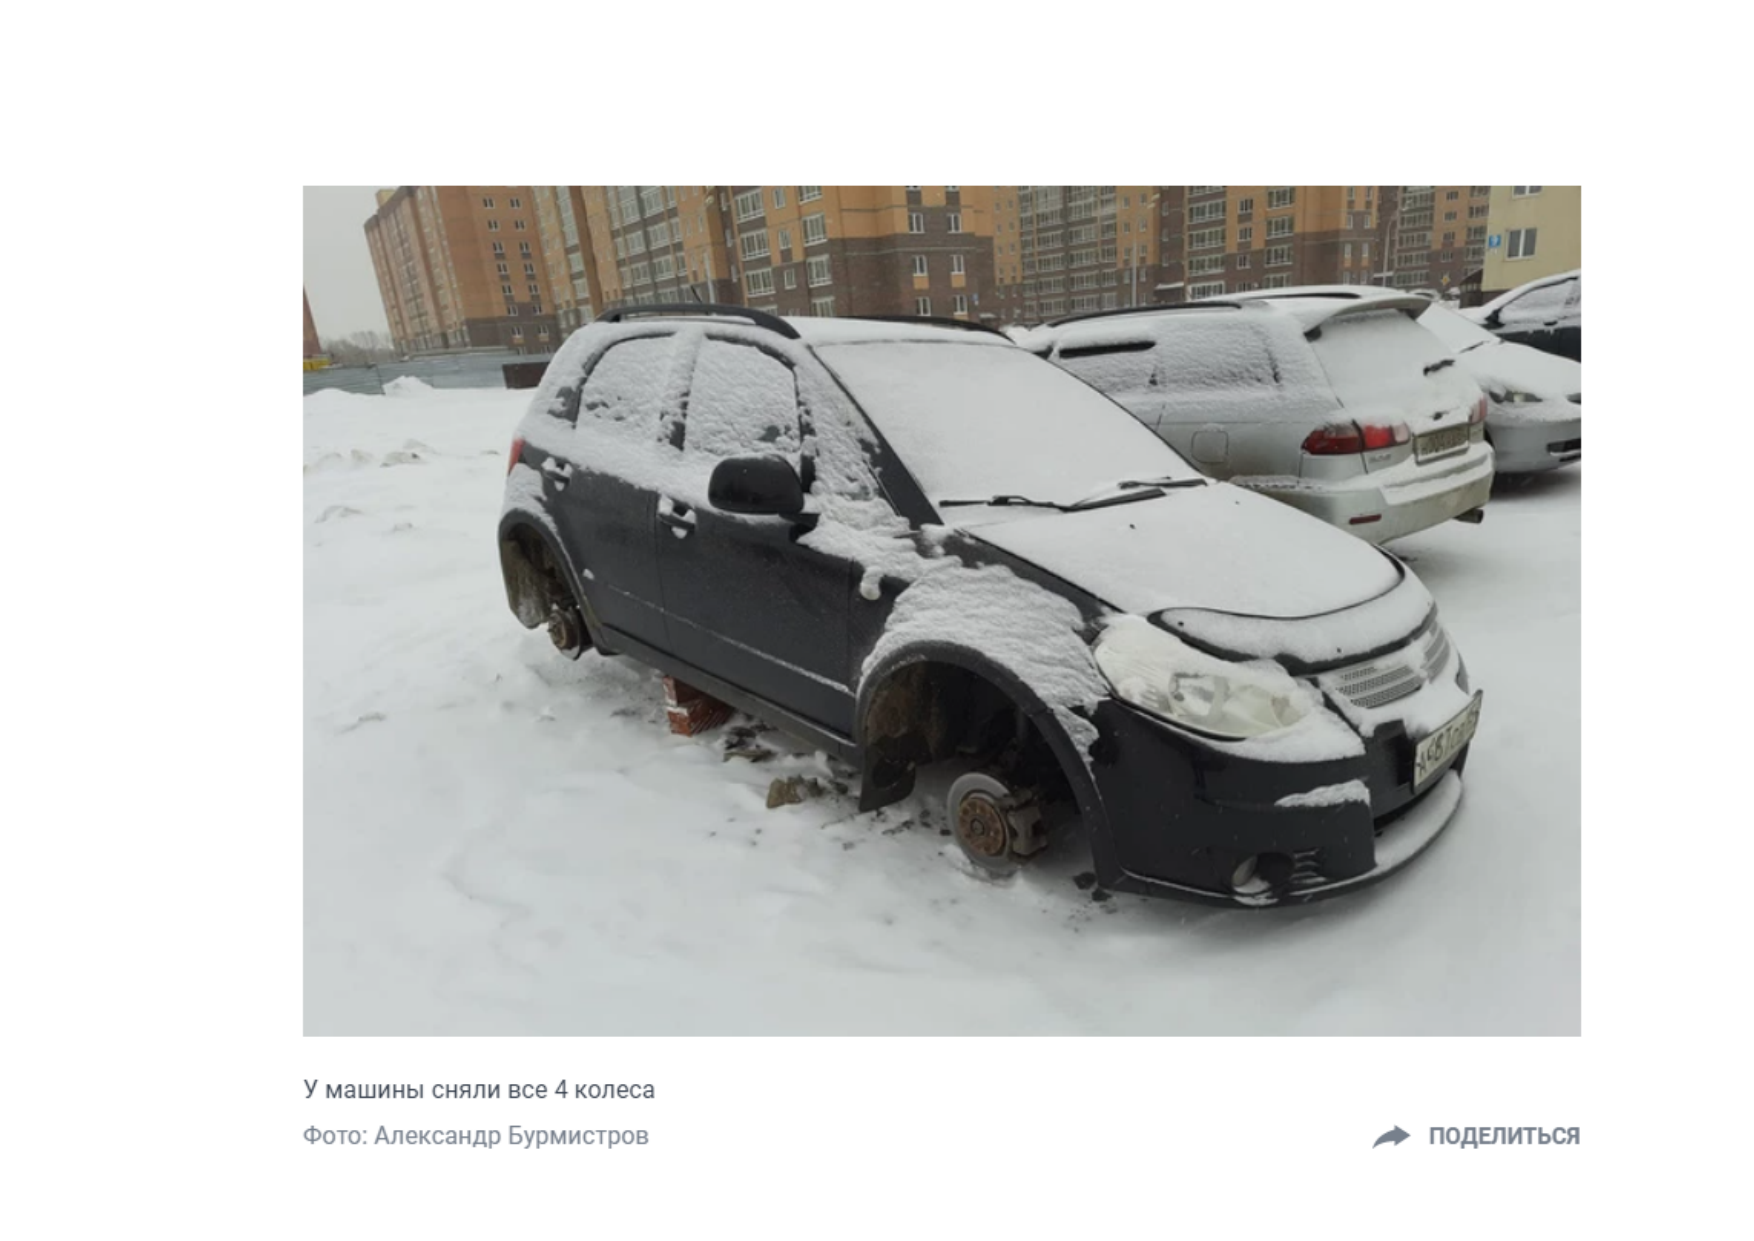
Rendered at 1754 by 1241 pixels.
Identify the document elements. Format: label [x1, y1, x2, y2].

picture [293, 177, 1610, 1152]
